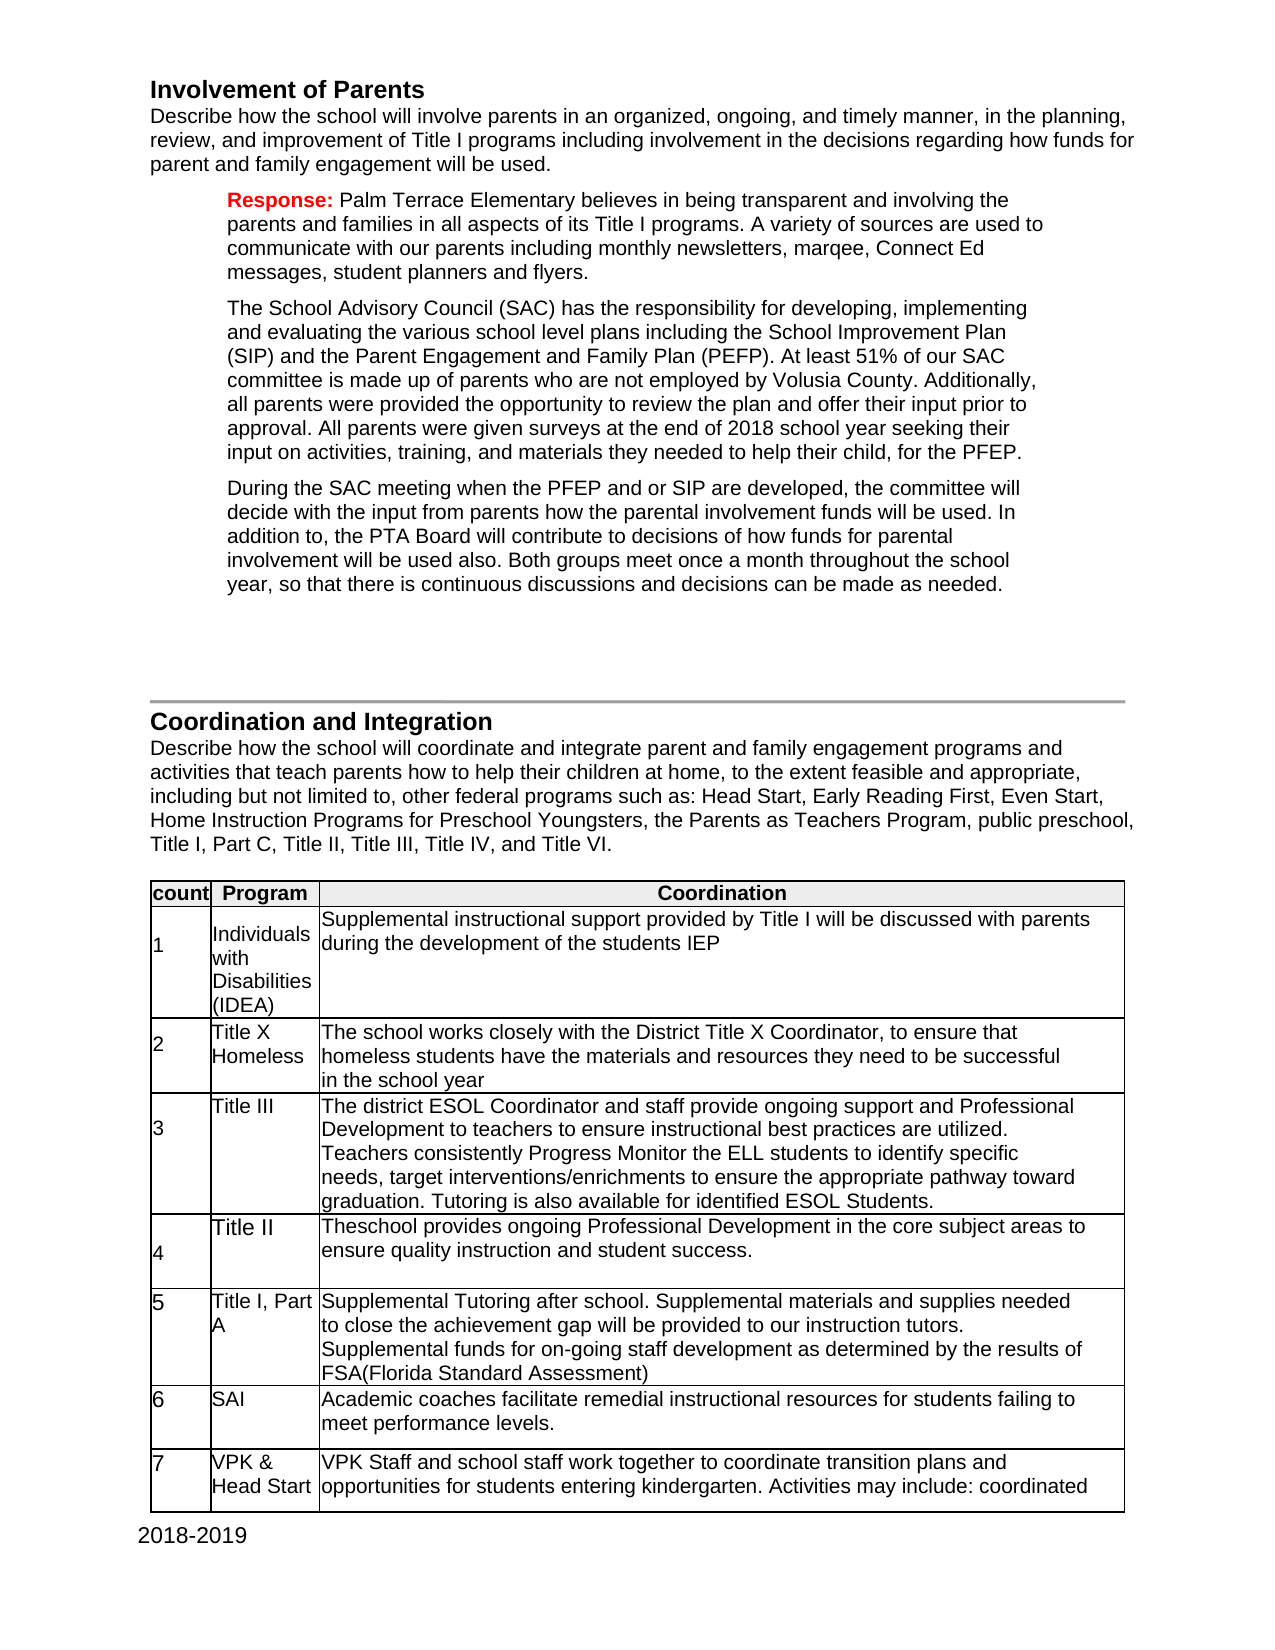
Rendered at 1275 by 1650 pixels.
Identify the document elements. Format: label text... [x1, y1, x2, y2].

table_cell Title II [212, 1215, 319, 1287]
table_cell 4 [152, 1215, 210, 1287]
table_cell 2 [152, 1019, 210, 1092]
text During the SAC meeting when the PFEP and or SIP are developed, the committee will decide with the input from parents how the parental involvement funds will be used. In addition to, the PTA Board will contribute to decisions of how funds for parental involvement will be used also. Both groups meet once a month throughout the school year, so that there is continuous discussions and decisions can be made as needed. [227, 476, 1046, 596]
text The School Advisory Council (SAC) has the responsibility for developing, implementing and evaluating the various school level plans including the School Improvement Plan (SIP) and the Parent Engagement and Family Plan (PEFP). At least 51% of our SAC committee is made up of parents who are not employed by Volusia County. Additionally, all parents were provided the opportunity to review the plan and offer their input prior to approval. All parents were given surveys at the end of 2018 school year seeking their input on activities, training, and materials they needed to help their child, for the PFEP. [227, 296, 1046, 464]
table_header Program [212, 882, 319, 906]
table_cell 7 [152, 1450, 210, 1511]
table_cell Theschool provides ongoing Professional Development in the core subject areas to ensure quality instruction and student success. [320, 1215, 1124, 1287]
table_cell The school works closely with the District Title X Coordinator, to ensure that homeless students have the materials and resources they need to be successful in the school year [320, 1019, 1124, 1092]
table_cell 1 [152, 907, 210, 1017]
table_cell Title I, Part A [212, 1289, 319, 1385]
subtitle Coordination and Integration [150, 698, 1137, 736]
table_cell VPK & Head Start [212, 1450, 319, 1511]
table_cell Title X Homeless [212, 1019, 319, 1092]
table_cell Supplemental instructional support provided by Title I will be discussed with parents during the development of the students IEP [320, 907, 1124, 1017]
table_cell Title III [212, 1094, 319, 1213]
table_cell Individuals with Disabilities (IDEA) [212, 907, 319, 1017]
text Describe how the school will involve parents in an organized, ongoing, and timely manner, in the planning, review, and improvement of Title I programs including involvement in the decisions regarding how funds for parent and family engagement will be used. [150, 104, 1137, 176]
table_header Coordination [320, 882, 1124, 906]
table_cell SAI [212, 1386, 319, 1448]
table_cell 6 [152, 1386, 210, 1448]
table_header count [152, 882, 210, 906]
table_cell 5 [152, 1289, 210, 1385]
table_cell Academic coaches facilitate remedial instructional resources for students failing to meet performance levels. [320, 1386, 1124, 1448]
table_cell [320, 1450, 1124, 1511]
table_cell The district ESOL Coordinator and staff provide ongoing support and Professional Development to teachers to ensure instructional best practices are utilized. Teachers consistently Progress Monitor the ELL students to identify specific needs, target interventions/enrichments to ensure the appropriate pathway toward graduation. Tutoring is also available for identified ESOL Students. [320, 1094, 1124, 1213]
text Describe how the school will coordinate and integrate parent and family engagement programs and activities that teach parents how to help their children at home, to the extent feasible and appropriate, including but not limited to, other federal programs such as: Head Start, Early Reading First, Even Start, Home Instruction Programs for Preschool Youngsters, the Parents as Teachers Program, public preschool, Title I, Part C, Title II, Title III, Title IV, and Title VI. [150, 736, 1137, 855]
subtitle Involvement of Parents [150, 75, 1137, 104]
table_cell 3 [152, 1094, 210, 1213]
table_cell Supplemental Tutoring after school. Supplemental materials and supplies needed to close the achievement gap will be provided to our instruction tutors. Supplemental funds for on-going staff development as determined by the results of FSA(Florida Standard Assessment) [320, 1289, 1124, 1385]
text Response: Palm Terrace Elementary believes in being transparent and involving the parents and families in all aspects of its Title I programs. A variety of sources are used to communicate with our parents including monthly newsletters, marqee, Connect Ed messages, student planners and flyers. [227, 188, 1046, 284]
